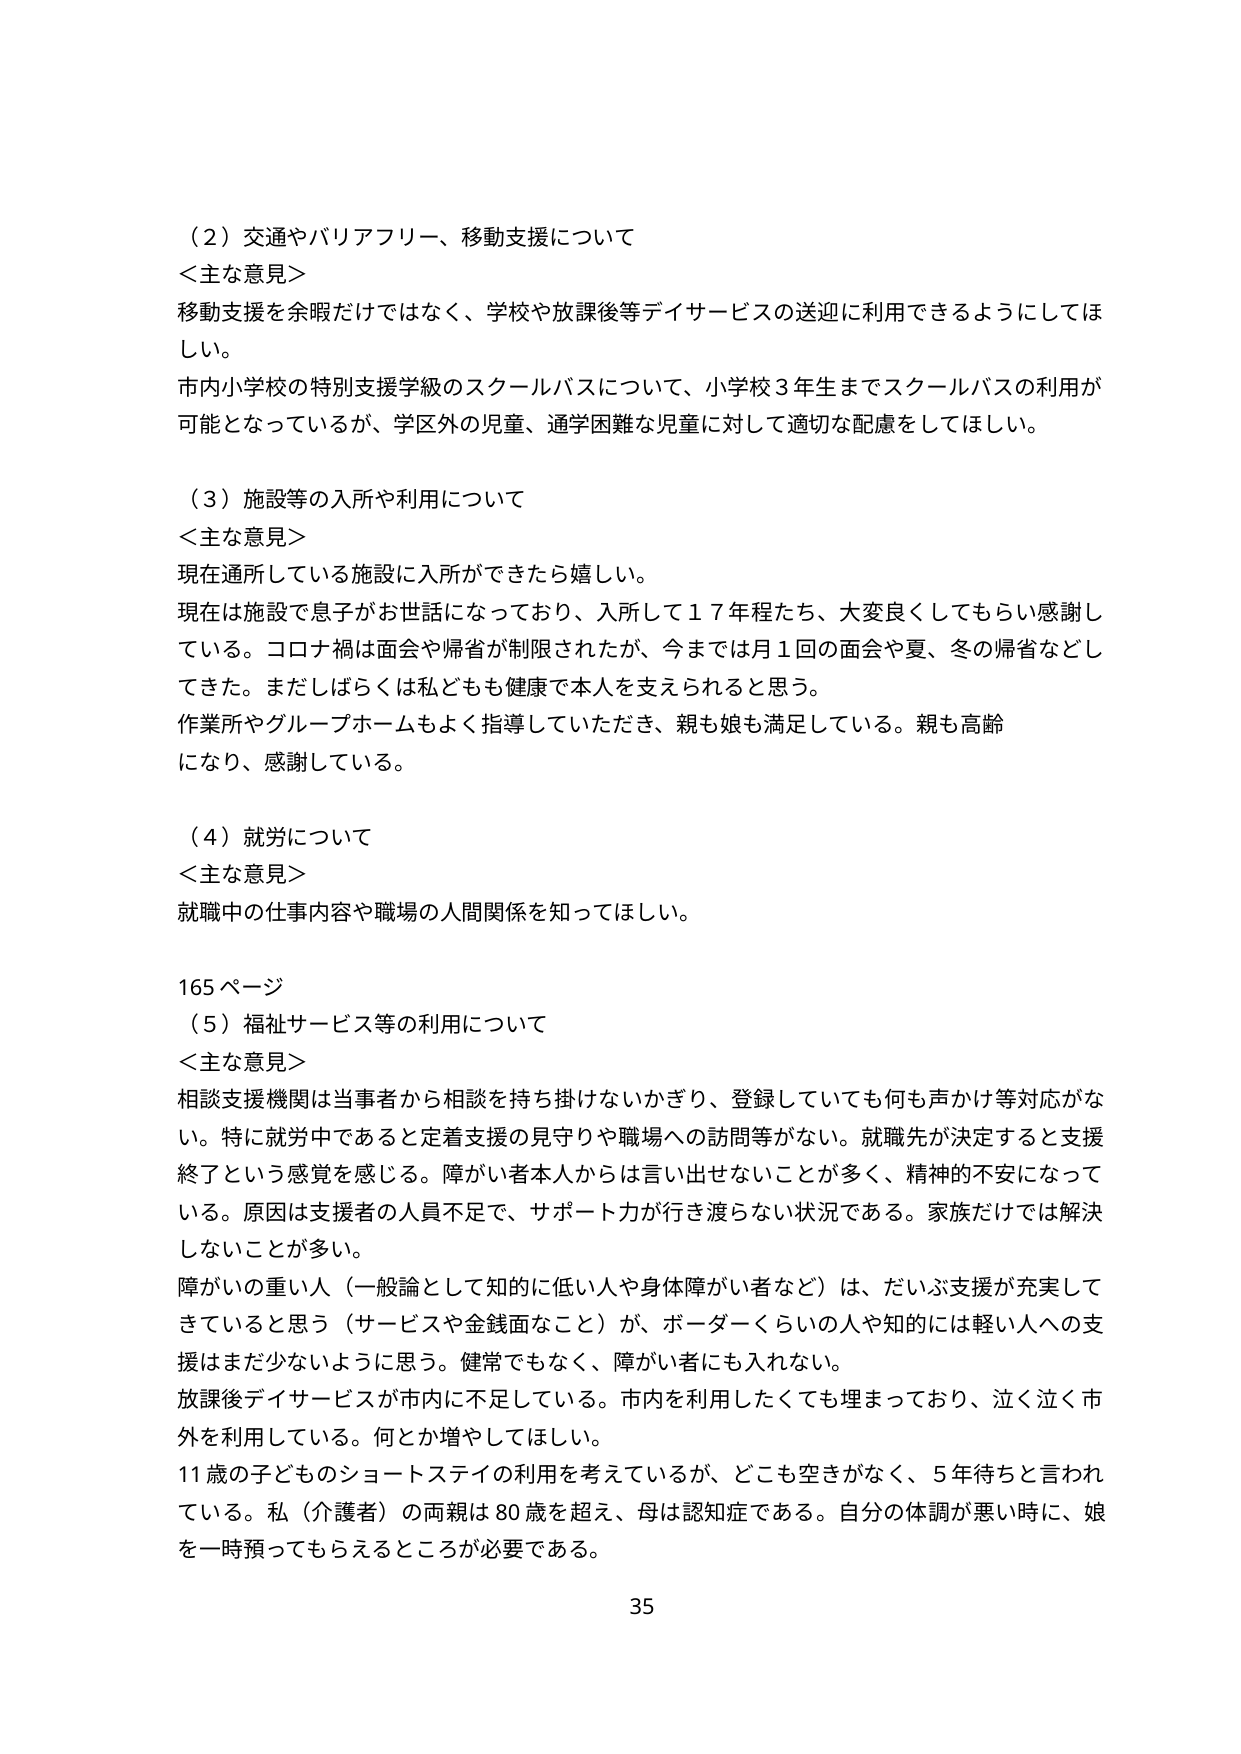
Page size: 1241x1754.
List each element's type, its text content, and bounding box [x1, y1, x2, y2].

text 相談支援機関は当事者から相談を持ち掛けないかぎり、登録していても何も声かけ等対応がない。特に就労中であると定着支援の見守りや職場への訪問等がない。就職先が決定すると支援終了という感覚を感じる。障がい者本人からは言い出せないことが多く、精神的不安になっている。原因は支援者の人員不足で、サポート力が行き渡らない状況である。家族だけでは解決しないことが多い。 [177, 1079, 1106, 1267]
text （３）施設等の入所や利用について [177, 479, 1106, 517]
text 現在は施設で息子がお世話になっており、入所して１７年程たち、大変良くしてもらい感謝している。コロナ禍は面会や帰省が制限されたが、今までは月１回の面会や夏、冬の帰省などしてきた。まだしばらくは私どもも健康で本人を支えられると思う。 [177, 592, 1106, 704]
text （５）福祉サービス等の利用について [177, 1004, 1106, 1042]
text 障がいの重い人（一般論として知的に低い人や身体障がい者など）は、だいぶ支援が充実してきていると思う（サービスや金銭面なこと）が、ボーダーくらいの人や知的には軽い人への支援はまだ少ないように思う。健常でもなく、障がい者にも入れない。 [177, 1267, 1106, 1379]
text ＜主な意見＞ [177, 254, 1106, 292]
text （２）交通やバリアフリー、移動支援について [177, 217, 1106, 254]
text 放課後デイサービスが市内に不足している。市内を利用したくても埋まっており、泣く泣く市外を利用している。何とか増やしてほしい。 [177, 1379, 1106, 1454]
text 作業所やグループホームもよく指導していただき、親も娘も満足している。親も高齢 [177, 704, 1106, 742]
text 就職中の仕事内容や職場の人間関係を知ってほしい。 [177, 892, 1106, 929]
text 現在通所している施設に入所ができたら嬉しい。 [177, 554, 1106, 592]
text ＜主な意見＞ [177, 854, 1106, 892]
text 11歳の子どものショートステイの利用を考えているが、どこも空きがなく、５年待ちと言われている。私（介護者）の両親は80歳を超え、母は認知症である。自分の体調が悪い時に、娘を一時預ってもらえるところが必要である。 [177, 1454, 1106, 1567]
text になり、感謝している。 [177, 742, 1106, 779]
text 市内小学校の特別支援学級のスクールバスについて、小学校３年生までスクールバスの利用が可能となっているが、学区外の児童、通学困難な児童に対して適切な配慮をしてほしい。 [177, 367, 1106, 442]
text ＜主な意見＞ [177, 517, 1106, 554]
text 移動支援を余暇だけではなく、学校や放課後等デイサービスの送迎に利用できるようにしてほしい。 [177, 292, 1106, 367]
text （４）就労について [177, 817, 1106, 854]
text ＜主な意見＞ [177, 1042, 1106, 1079]
text 165ページ [177, 967, 1106, 1004]
